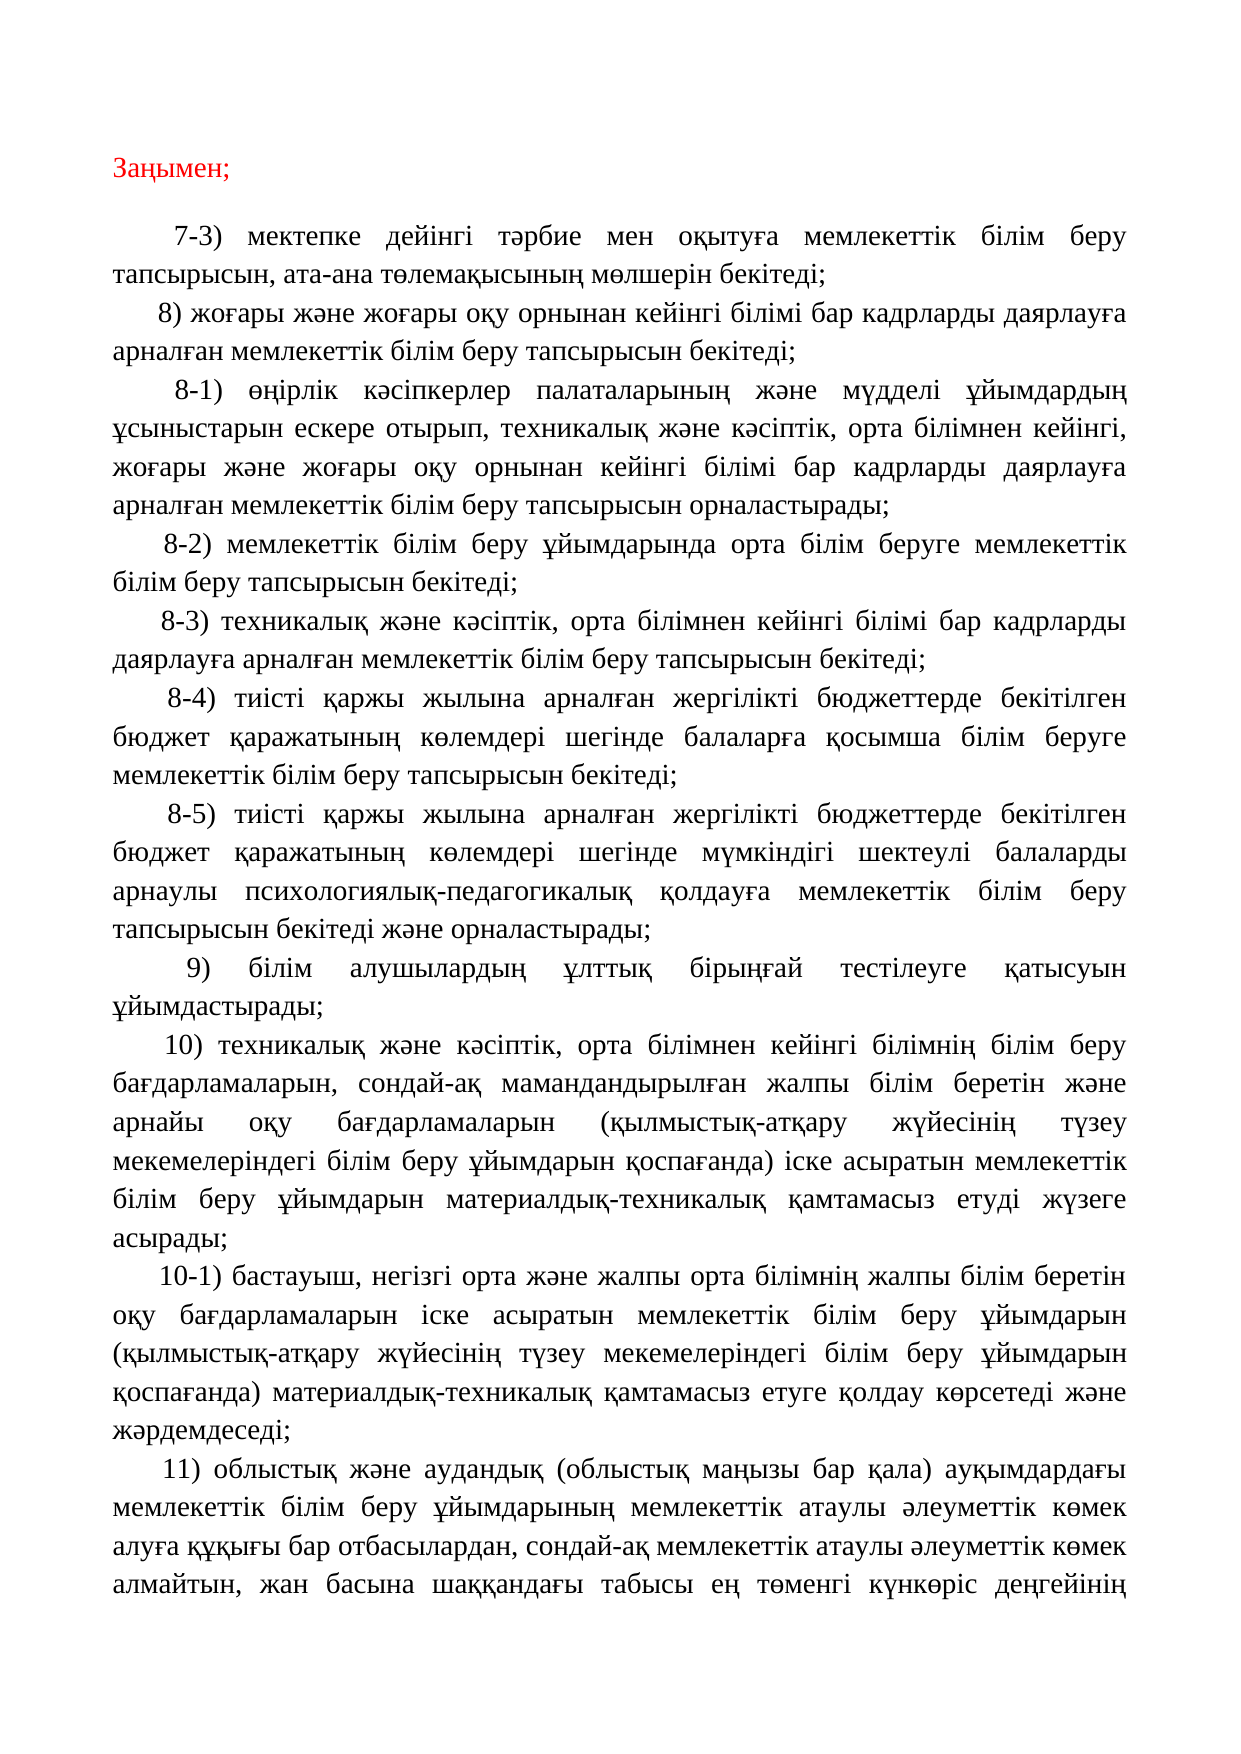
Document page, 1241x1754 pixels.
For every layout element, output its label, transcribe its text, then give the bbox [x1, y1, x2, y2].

text 7-3) мектепке дейiнгi тәрбие мен оқытуға мемлекеттiк бiлiм беру тапсырысын, ата-ана төлемақысының мөлшерін бекiтедi; [112, 218, 1128, 290]
text 8-5) тиісті қаржы жылына арналған жергілікті бюджеттерде бекітілген бюджет қаражатының көлемдері шегінде мүмкіндігі шектеулі балаларды арнаулы психологиялық-педагогикалық қолдауға мемлекеттік білім беру тапсырысын бекітеді және орналастырады; [112, 796, 1128, 945]
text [112, 1451, 1128, 1600]
text 8-2) мемлекеттік білім беру ұйымдарында орта білім беруге мемлекеттік білім беру тапсырысын бекітеді; [112, 526, 1128, 598]
text 9) білім алушылардың ұлттық бірыңғай тестілеуге қатысуын ұйымдастырады; [112, 950, 1128, 1022]
text 8-3) техникалық және кәсіптік, орта білімнен кейінгі білімі бар кадрларды даярлауға арналған мемлекеттік білім беру тапсырысын бекітеді; [112, 603, 1128, 675]
text 8-1) өңірлік кәсіпкерлер палаталарының және мүдделі ұйымдардың ұсыныстарын ескере отырып, техникалық және кәсіптік, орта білімнен кейінгі, жоғары және жоғары оқу орнынан кейінгі білімі бар кадрларды даярлауға арналған мемлекеттік білім беру тапсырысын орналастырады; [112, 372, 1128, 521]
text 8) жоғары және жоғары оқу орнынан кейінгі білімі бар кадрларды даярлауға арналған мемлекеттік білім беру тапсырысын бекітеді; [112, 295, 1128, 367]
text 8-4) тиісті қаржы жылына арналған жергілікті бюджеттерде бекітілген бюджет қаражатының көлемдері шегінде балаларға қосымша білім беруге мемлекеттік білім беру тапсырысын бекітеді; [112, 680, 1128, 791]
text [112, 150, 1128, 214]
text 10) техникалық және кәсіптік, орта білімнен кейінгі білімнің білім беру бағдарламаларын, сондай-ақ мамандандырылған жалпы білім беретін және арнайы оқу бағдарламаларын (қылмыстық-атқару жүйесінің түзеу мекемелеріндегі білім беру ұйымдарын қоспағанда) іске асыратын мемлекеттік білім беру ұйымдарын материалдық-техникалық қамтамасыз етуді жүзеге асырады; [112, 1027, 1128, 1253]
text 10-1) бастауыш, негізгі орта және жалпы орта білімнің жалпы білім беретін оқу бағдарламаларын іске асыратын мемлекеттік білім беру ұйымдарын (қылмыстық-атқару жүйесінің түзеу мекемелеріндегі білім беру ұйымдарын қоспағанда) материалдық-техникалық қамтамасыз етуге қолдау көрсетеді және жәрдемдеседі; [112, 1258, 1128, 1446]
